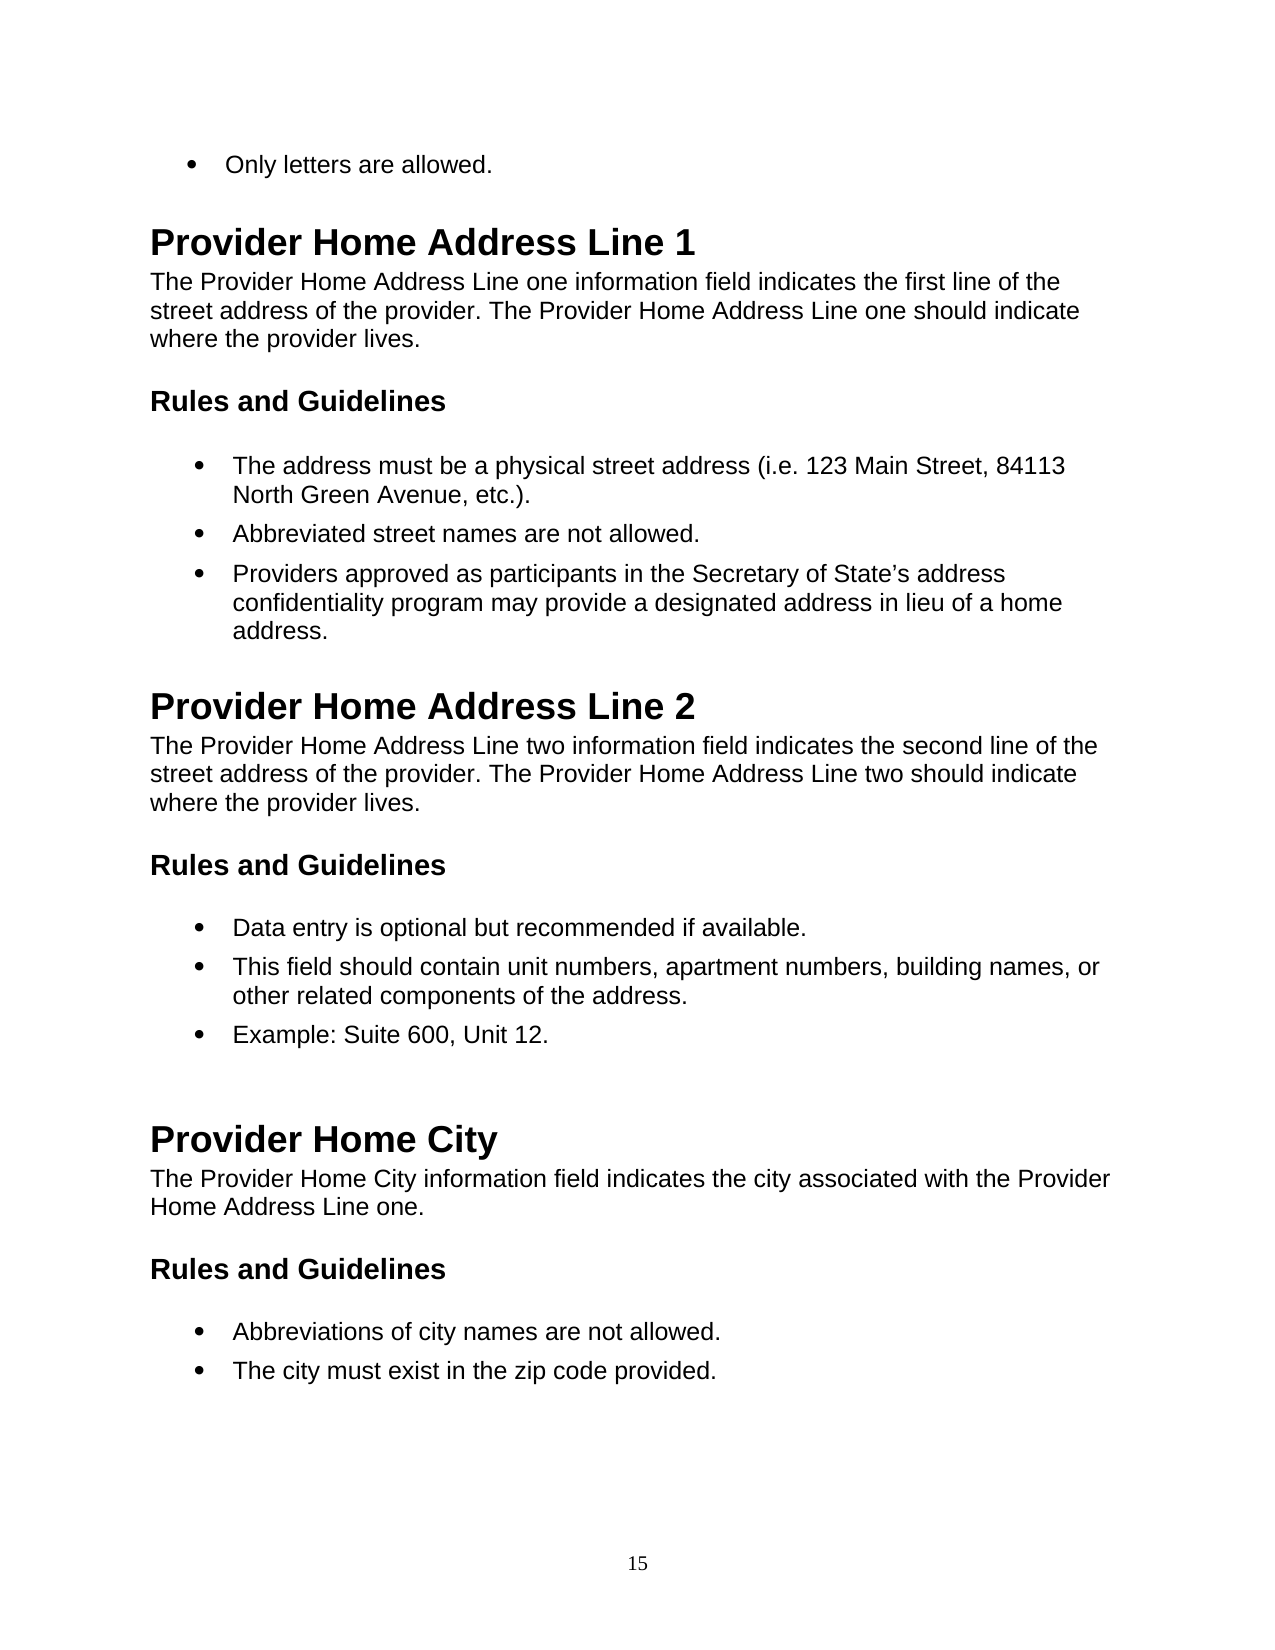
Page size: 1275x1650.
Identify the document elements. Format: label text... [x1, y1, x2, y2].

list Example: Suite 600, Unit 12. [195, 1020, 1125, 1049]
list Providers approved as participants in the Secretary of State’s address confidentiality program may provide a designated address in lieu of a home address. [195, 559, 1125, 645]
subtitle Rules and Guidelines [150, 384, 1125, 418]
list Abbreviated street names are not allowed. [195, 519, 1125, 548]
text The Provider Home Address Line one information field indicates the first line of the street address of the provider. The Provider Home Address Line one should indicate where the provider lives. [150, 267, 1125, 353]
subtitle Provider Home Address Line 2 [150, 684, 1125, 727]
subtitle Rules and Guidelines [150, 848, 1125, 882]
list Abbreviations of city names are not allowed. [195, 1317, 1125, 1346]
subtitle Rules and Guidelines [150, 1252, 1125, 1286]
text The Provider Home City information field indicates the city associated with the Provider Home Address Line one. [150, 1163, 1125, 1221]
list The city must exist in the zip code provided. [195, 1356, 1125, 1385]
text The Provider Home Address Line two information field indicates the second line of the street address of the provider. The Provider Home Address Line two should indicate where the provider lives. [150, 731, 1125, 817]
subtitle Provider Home Address Line 1 [150, 220, 1125, 263]
subtitle Provider Home City [150, 1117, 1125, 1160]
list Data entry is optional but recommended if available. [195, 913, 1125, 942]
list This field should contain unit numbers, apartment numbers, building names, or other related components of the address. [195, 952, 1125, 1010]
list The address must be a physical street address (i.e. 123 Main Street, 84113 North Green Avenue, etc.). [195, 451, 1125, 509]
list Only letters are allowed. [187, 150, 1125, 179]
